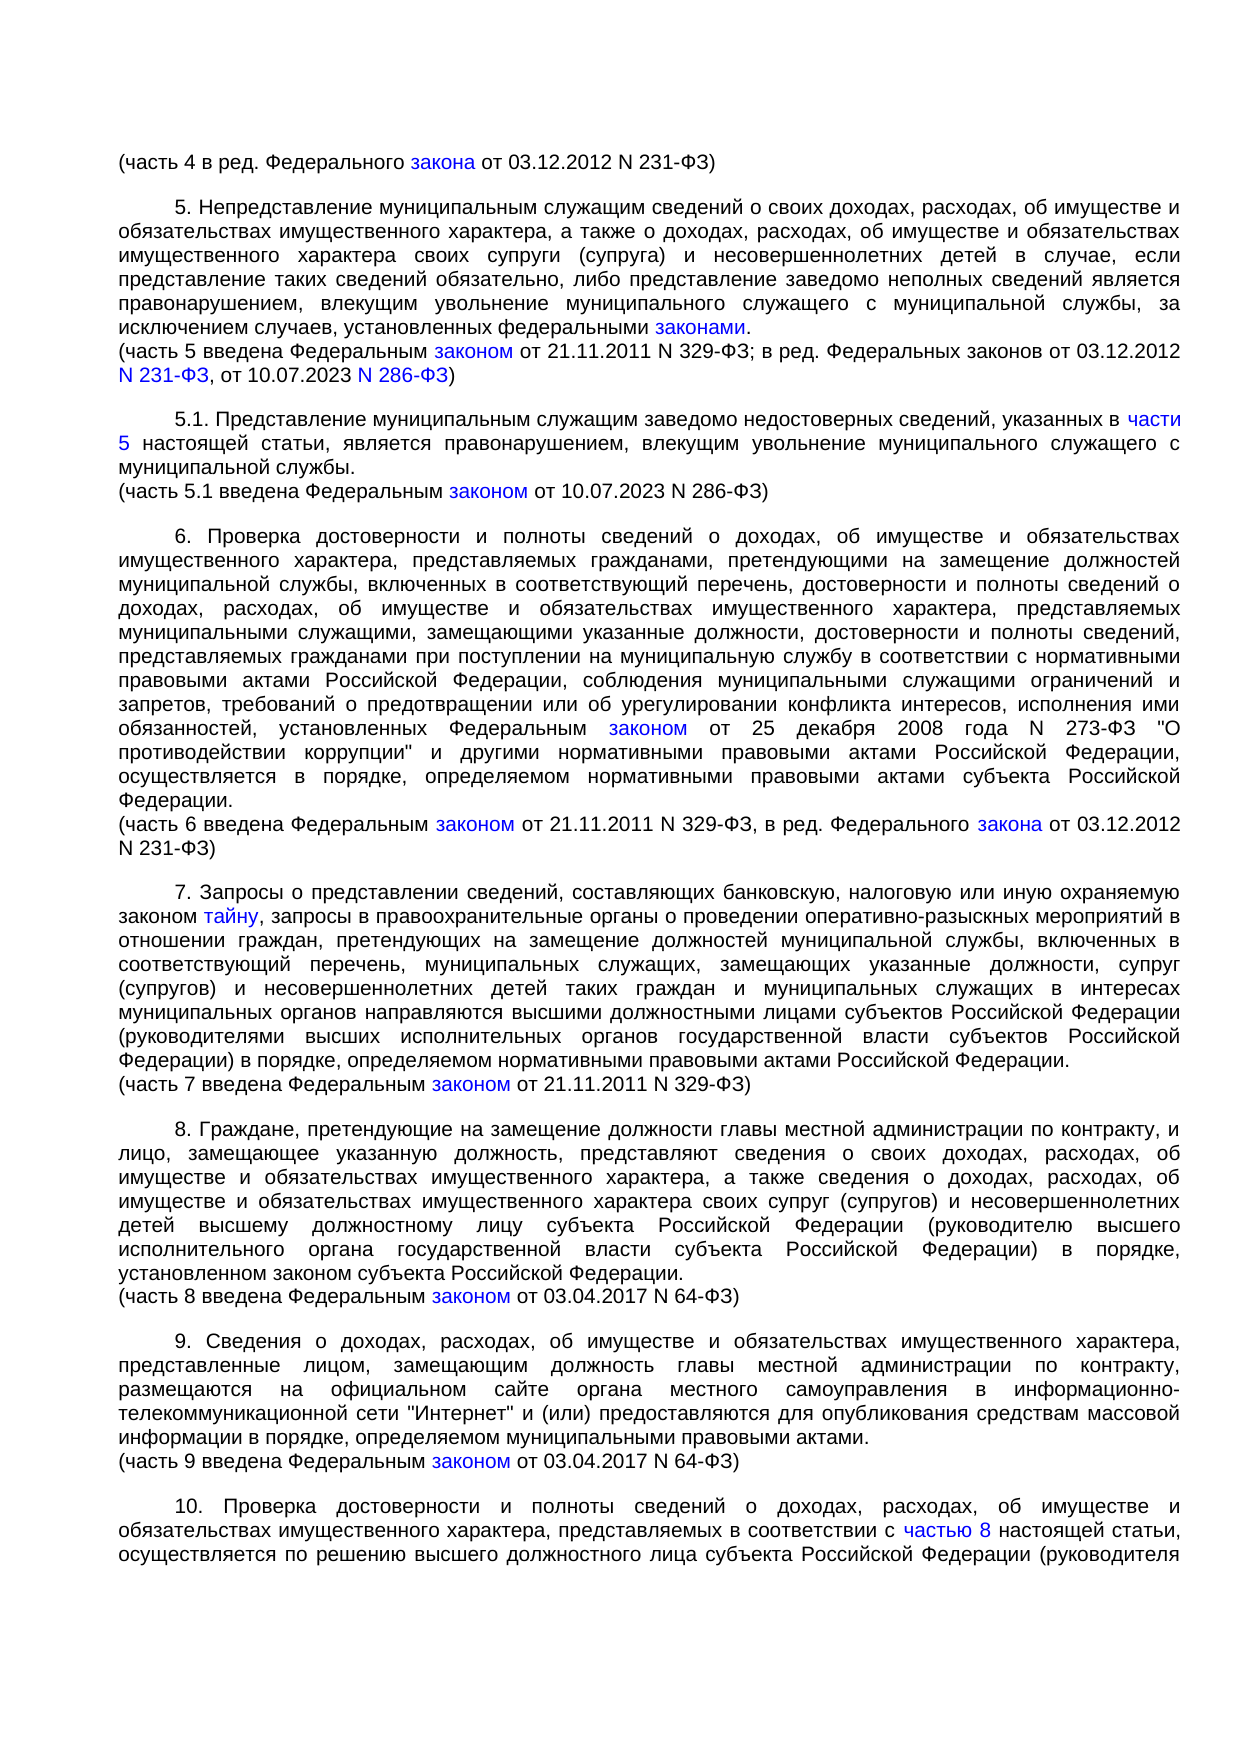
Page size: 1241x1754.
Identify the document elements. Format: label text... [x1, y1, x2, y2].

text 7. Запросы о представлении сведений, составляющих банковскую, налоговую или иную охраняемую законом тайну, запросы в правоохранительные органы о проведении оперативно-разыскных мероприятий в отношении граждан, претендующих на замещение должностей муниципальной службы, включенных в соответствующий перечень, муниципальных служащих, замещающих указанные должности, супруг (супругов) и несовершеннолетних детей таких граждан и муниципальных служащих в интересах муниципальных органов направляются высшими должностными лицами субъектов Российской Федерации (руководителями высших исполнительных органов государственной власти субъектов Российской Федерации) в порядке, определяемом нормативными правовыми актами Российской Федерации. [118, 880, 1181, 1072]
text 5.1. Представление муниципальным служащим заведомо недостоверных сведений, указанных в части 5 настоящей статьи, является правонарушением, влекущим увольнение муниципального служащего с муниципальной службы. [118, 407, 1181, 479]
text (часть 8 введена Федеральным законом от 03.04.2017 N 64-ФЗ) [118, 1284, 1181, 1308]
text 8. Граждане, претендующие на замещение должности главы местной администрации по контракту, и лицо, замещающее указанную должность, представляют сведения о своих доходах, расходах, об имуществе и обязательствах имущественного характера, а также сведения о доходах, расходах, об имуществе и обязательствах имущественного характера своих супруг (супругов) и несовершеннолетних детей высшему должностному лицу субъекта Российской Федерации (руководителю высшего исполнительного органа государственной власти субъекта Российской Федерации) в порядке, установленном законом субъекта Российской Федерации. [118, 1117, 1181, 1284]
text 5. Непредставление муниципальным служащим сведений о своих доходах, расходах, об имуществе и обязательствах имущественного характера, а также о доходах, расходах, об имуществе и обязательствах имущественного характера своих супруги (супруга) и несовершеннолетних детей в случае, если представление таких сведений обязательно, либо представление заведомо неполных сведений является правонарушением, влекущим увольнение муниципального служащего с муниципальной службы, за исключением случаев, установленных федеральными законами. [118, 195, 1181, 338]
text (часть 5.1 введена Федеральным законом от 10.07.2023 N 286-ФЗ) [118, 479, 1181, 503]
text (часть 6 введена Федеральным законом от 21.11.2011 N 329-ФЗ, в ред. Федерального закона от 03.12.2012 N 231-ФЗ) [118, 811, 1181, 859]
text (часть 4 в ред. Федерального закона от 03.12.2012 N 231-ФЗ) [118, 150, 1181, 174]
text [118, 1494, 1181, 1566]
text (часть 5 введена Федеральным законом от 21.11.2011 N 329-ФЗ; в ред. Федеральных законов от 03.12.2012 N 231-ФЗ, от 10.07.2023 N 286-ФЗ) [118, 338, 1181, 386]
text 9. Сведения о доходах, расходах, об имуществе и обязательствах имущественного характера, представленные лицом, замещающим должность главы местной администрации по контракту, размещаются на официальном сайте органа местного самоуправления в информационно-телекоммуникационной сети "Интернет" и (или) предоставляются для опубликования средствам массовой информации в порядке, определяемом муниципальными правовыми актами. [118, 1329, 1181, 1449]
text (часть 9 введена Федеральным законом от 03.04.2017 N 64-ФЗ) [118, 1449, 1181, 1473]
text 6. Проверка достоверности и полноты сведений о доходах, об имуществе и обязательствах имущественного характера, представляемых гражданами, претендующими на замещение должностей муниципальной службы, включенных в соответствующий перечень, достоверности и полноты сведений о доходах, расходах, об имуществе и обязательствах имущественного характера, представляемых муниципальными служащими, замещающими указанные должности, достоверности и полноты сведений, представляемых гражданами при поступлении на муниципальную службу в соответствии с нормативными правовыми актами Российской Федерации, соблюдения муниципальными служащими ограничений и запретов, требований о предотвращении или об урегулировании конфликта интересов, исполнения ими обязанностей, установленных Федеральным законом от 25 декабря 2008 года N 273-ФЗ "О противодействии коррупции" и другими нормативными правовыми актами Российской Федерации, осуществляется в порядке, определяемом нормативными правовыми актами субъекта Российской Федерации. [118, 524, 1181, 811]
text (часть 7 введена Федеральным законом от 21.11.2011 N 329-ФЗ) [118, 1072, 1181, 1096]
